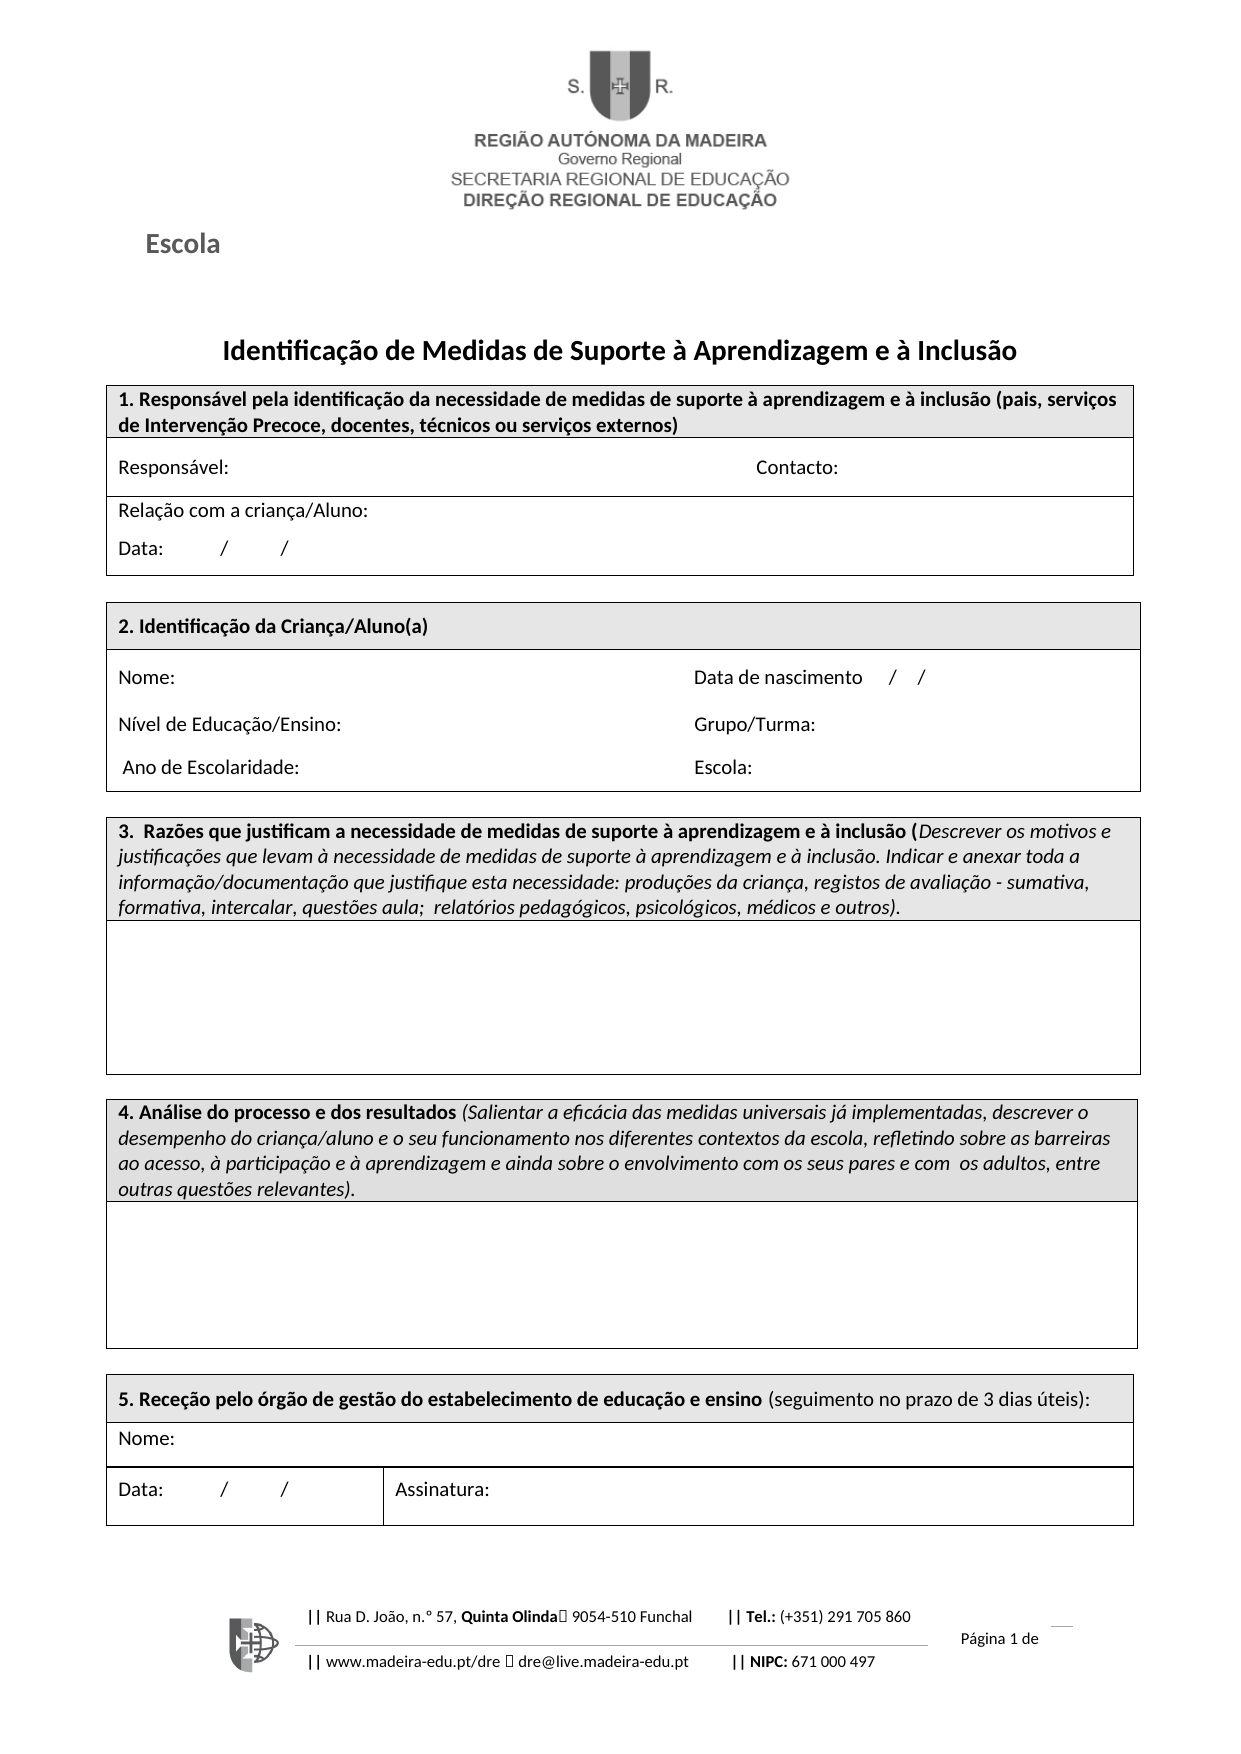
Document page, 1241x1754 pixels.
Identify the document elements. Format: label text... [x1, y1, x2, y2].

table_cell Ano de Escolaridade: [107, 743, 693, 791]
table_cell Grupo/Turma: [693, 704, 1140, 743]
table_cell Nível de Educação/Ensino: [107, 704, 693, 743]
picture [265, 43, 971, 222]
table_header 5. Receção pelo órgão de gestão do estabelecimento de educação e ensino (seguimento no prazo de 3 dias úteis): [107, 1375, 1133, 1422]
text Identificação de Medidas de Suporte à Aprendizagem e à Inclusão [118, 332, 1122, 367]
table_cell [107, 921, 1140, 1073]
text Escola [118, 225, 1122, 261]
table_cell Escola: [693, 743, 1140, 791]
table_cell Relação com a criança/Aluno: Data: / / [107, 497, 1133, 575]
table_cell Nome: [107, 650, 618, 704]
table_header 2. Identificação da Criança/Aluno(a) [107, 603, 1140, 649]
table_cell Data de nascimento / / [618, 650, 1140, 704]
table_cell Responsável: Contacto: [107, 438, 1133, 496]
table_cell [107, 1202, 1137, 1348]
table_cell Assinatura: [384, 1468, 1133, 1525]
table_header 3. Razões que justificam a necessidade de medidas de suporte à aprendizagem e à inclusão (Descrever os motivos e justificações que levam à necessidade de medidas de suporte à aprendizagem e à inclusão. Indicar e anexar toda a informação/documentação que justifique esta necessidade: produções da criança, registos de avaliação - sumativa, formativa, intercalar, questões aula; relatórios pedagógicos, psicológicos, médicos e outros). [107, 818, 1140, 920]
table_cell Data: / / [107, 1468, 383, 1525]
table_header 4. Análise do processo e dos resultados (Salientar a eficácia das medidas universais já implementadas, descrever o desempenho do criança/aluno e o seu funcionamento nos diferentes contextos da escola, refletindo sobre as barreiras ao acesso, à participação e à aprendizagem e ainda sobre o envolvimento com os seus pares e com os adultos, entre outras questões relevantes). [107, 1100, 1137, 1201]
picture [222, 1614, 282, 1676]
table_header 1. Responsável pela identificação da necessidade de medidas de suporte à aprendizagem e à inclusão (pais, serviços de Intervenção Precoce, docentes, técnicos ou serviços externos) [107, 386, 1133, 437]
table_cell Nome: [107, 1423, 1133, 1466]
